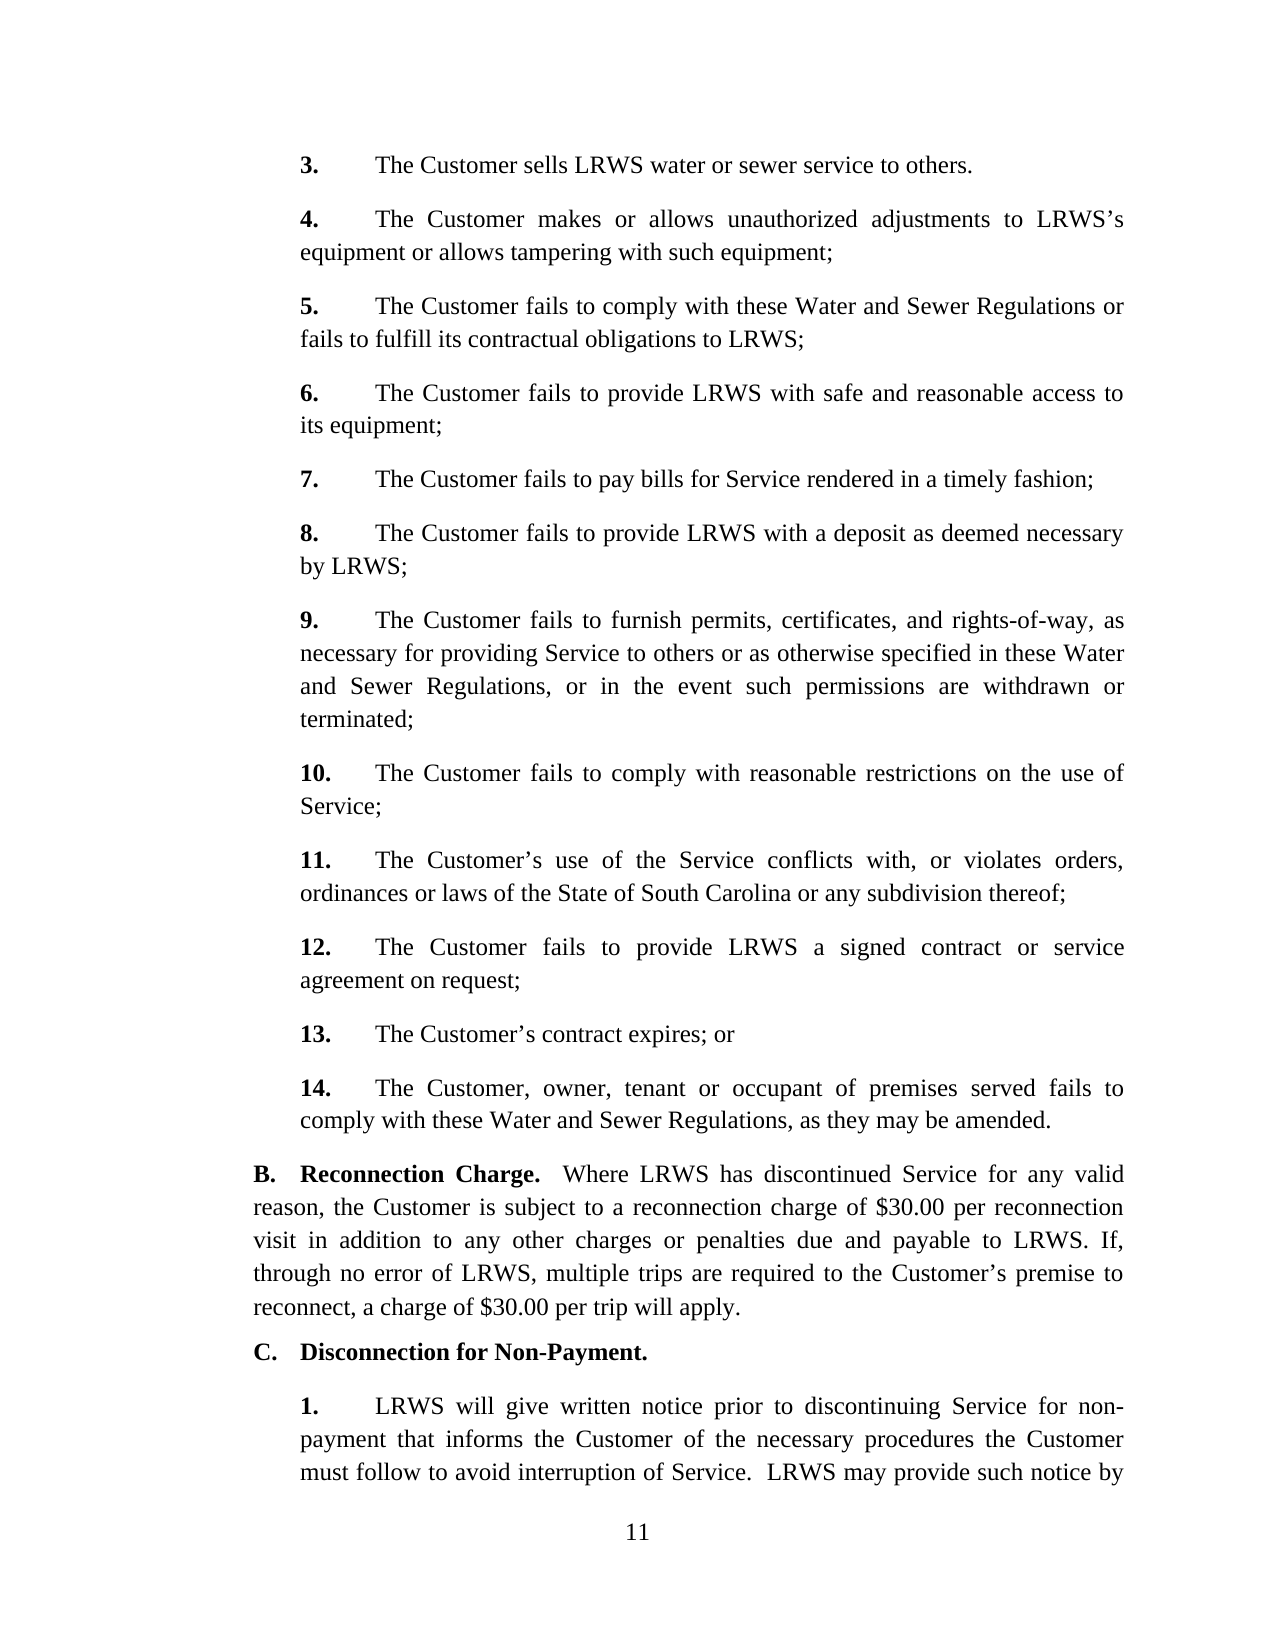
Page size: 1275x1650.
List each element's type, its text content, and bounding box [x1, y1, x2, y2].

subtitle The Customer sells LRWS water or sewer service to others. [300, 150, 1125, 179]
subtitle The Customer’s use of the Service conflicts with, or violates orders, ordinances or laws of the State of South Carolina or any subdivision thereof; [300, 845, 1125, 907]
subtitle The Customer fails to pay bills for Service rendered in a timely fashion; [300, 464, 1125, 493]
subtitle The Customer’s contract expires; or [300, 1019, 1125, 1047]
subtitle Disconnection for Non-Payment. [253, 1337, 1125, 1366]
subtitle The Customer makes or allows unauthorized adjustments to LRWS’s equipment or allows tampering with such equipment; [300, 204, 1125, 266]
subtitle The Customer fails to provide LRWS with safe and reasonable access to its equipment; [300, 378, 1125, 439]
subtitle The Customer fails to provide LRWS with a deposit as deemed necessary by LRWS; [300, 518, 1125, 580]
subtitle The Customer fails to provide LRWS a signed contract or service agreement on request; [300, 932, 1125, 994]
subtitle The Customer fails to comply with reasonable restrictions on the use of Service; [300, 758, 1125, 820]
subtitle The Customer fails to furnish permits, certificates, and rights-of-way, as necessary for providing Service to others or as otherwise specified in these Water and Sewer Regulations, or in the event such permissions are withdrawn or terminated; [300, 605, 1125, 733]
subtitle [300, 1391, 1125, 1486]
subtitle The Customer fails to comply with these Water and Sewer Regulations or fails to fulfill its contractual obligations to LRWS; [300, 291, 1125, 352]
subtitle Reconnection Charge. Where LRWS has discontinued Service for any valid reason, the Customer is subject to a reconnection charge of $30.00 per reconnection visit in addition to any other charges or penalties due and payable to LRWS. If, through no error of LRWS, multiple trips are required to the Customer’s premise to reconnect, a charge of $30.00 per trip will apply. [253, 1159, 1125, 1320]
subtitle The Customer, owner, tenant or occupant of premises served fails to comply with these Water and Sewer Regulations, as they may be amended. [300, 1073, 1125, 1134]
